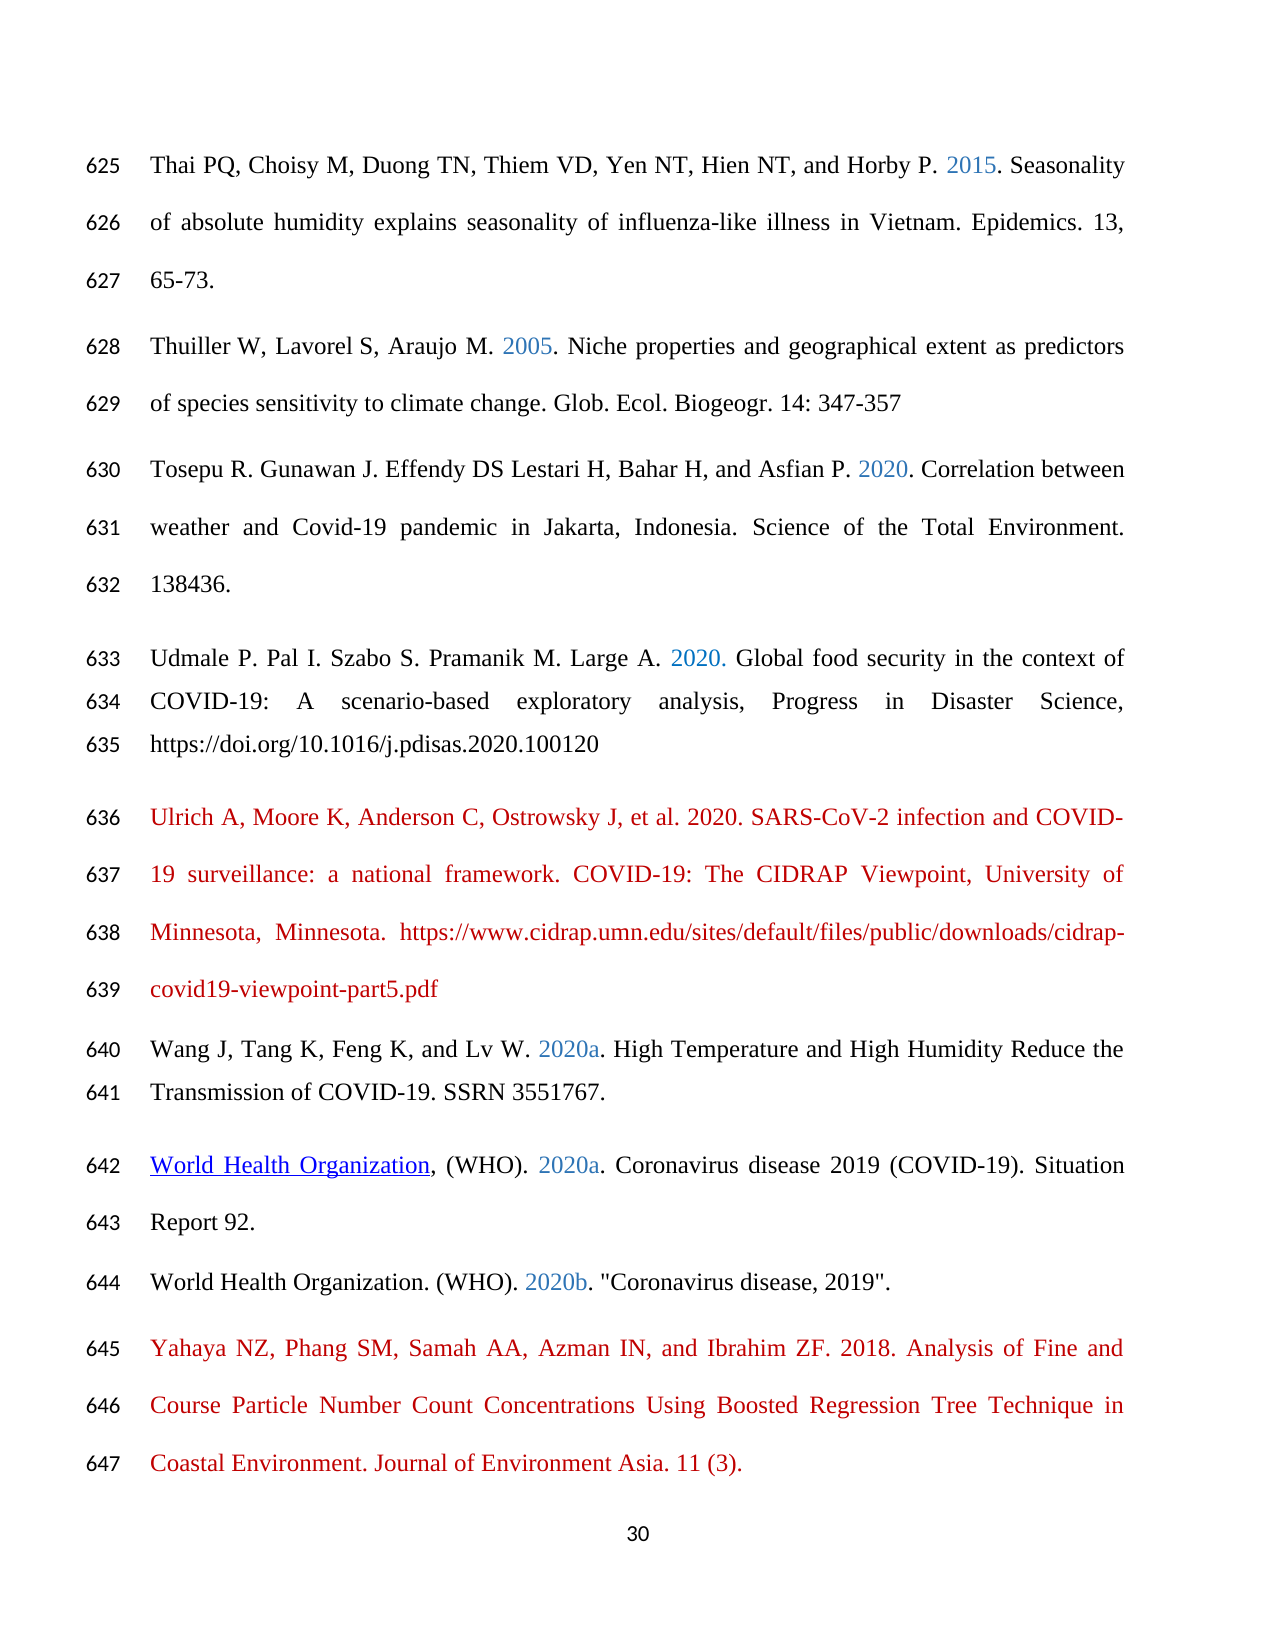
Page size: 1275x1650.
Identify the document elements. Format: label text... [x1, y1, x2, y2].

text Tosepu R. Gunawan J. Effendy DS Lestari H, Bahar H, and Asfian P. 2020. Correlation between weather and Covid-19 pandemic in Jakarta, Indonesia. Science of the Total Environment. 138436. [150, 454, 1125, 598]
text Udmale P. Pal I. Szabo S. Pramanik M. Large A. 2020. Global food security in the context of COVID-19: A scenario-based exploratory analysis, Progress in Disaster Science, https://doi.org/10.1016/j.pdisas.2020.100120 [150, 643, 1125, 758]
text Yahaya NZ, Phang SM, Samah AA, Azman IN, and Ibrahim ZF. 2018. Analysis of Fine and Course Particle Number Count Concentrations Using Boosted Regression Tree Technique in Coastal Environment. Journal of Environment Asia. 11 (3). [150, 1333, 1125, 1477]
text World Health Organization. (WHO). 2020b. "Coronavirus disease, 2019". [150, 1267, 1125, 1296]
text Ulrich A, Moore K, Anderson C, Ostrowsky J, et al. 2020. SARS-CoV-2 infection and COVID-19 surveillance: a national framework. COVID-19: The CIDRAP Viewpoint, University of Minnesota, Minnesota. https://www.cidrap.umn.edu/sites/default/files/public/downloads/cidrap-covid19-viewpoint-part5.pdf [150, 802, 1125, 1003]
text World Health Organization, (WHO). 2020a. Coronavirus disease 2019 (COVID-19). Situation Report 92. [150, 1150, 1125, 1236]
text Wang J, Tang K, Feng K, and Lv W. 2020a. High Temperature and High Humidity Reduce the Transmission of COVID-19. SSRN 3551767. [150, 1034, 1125, 1106]
text Thuiller W, Lavorel S, Araujo M. 2005. Niche properties and geographical extent as predictors of species sensitivity to climate change. Glob. Ecol. Biogeogr. 14: 347-357 [150, 331, 1125, 417]
text Thai PQ, Choisy M, Duong TN, Thiem VD, Yen NT, Hien NT, and Horby P. 2015. Seasonality of absolute humidity explains seasonality of influenza-like illness in Vietnam. Epidemics. 13, 65-73. [150, 150, 1125, 294]
